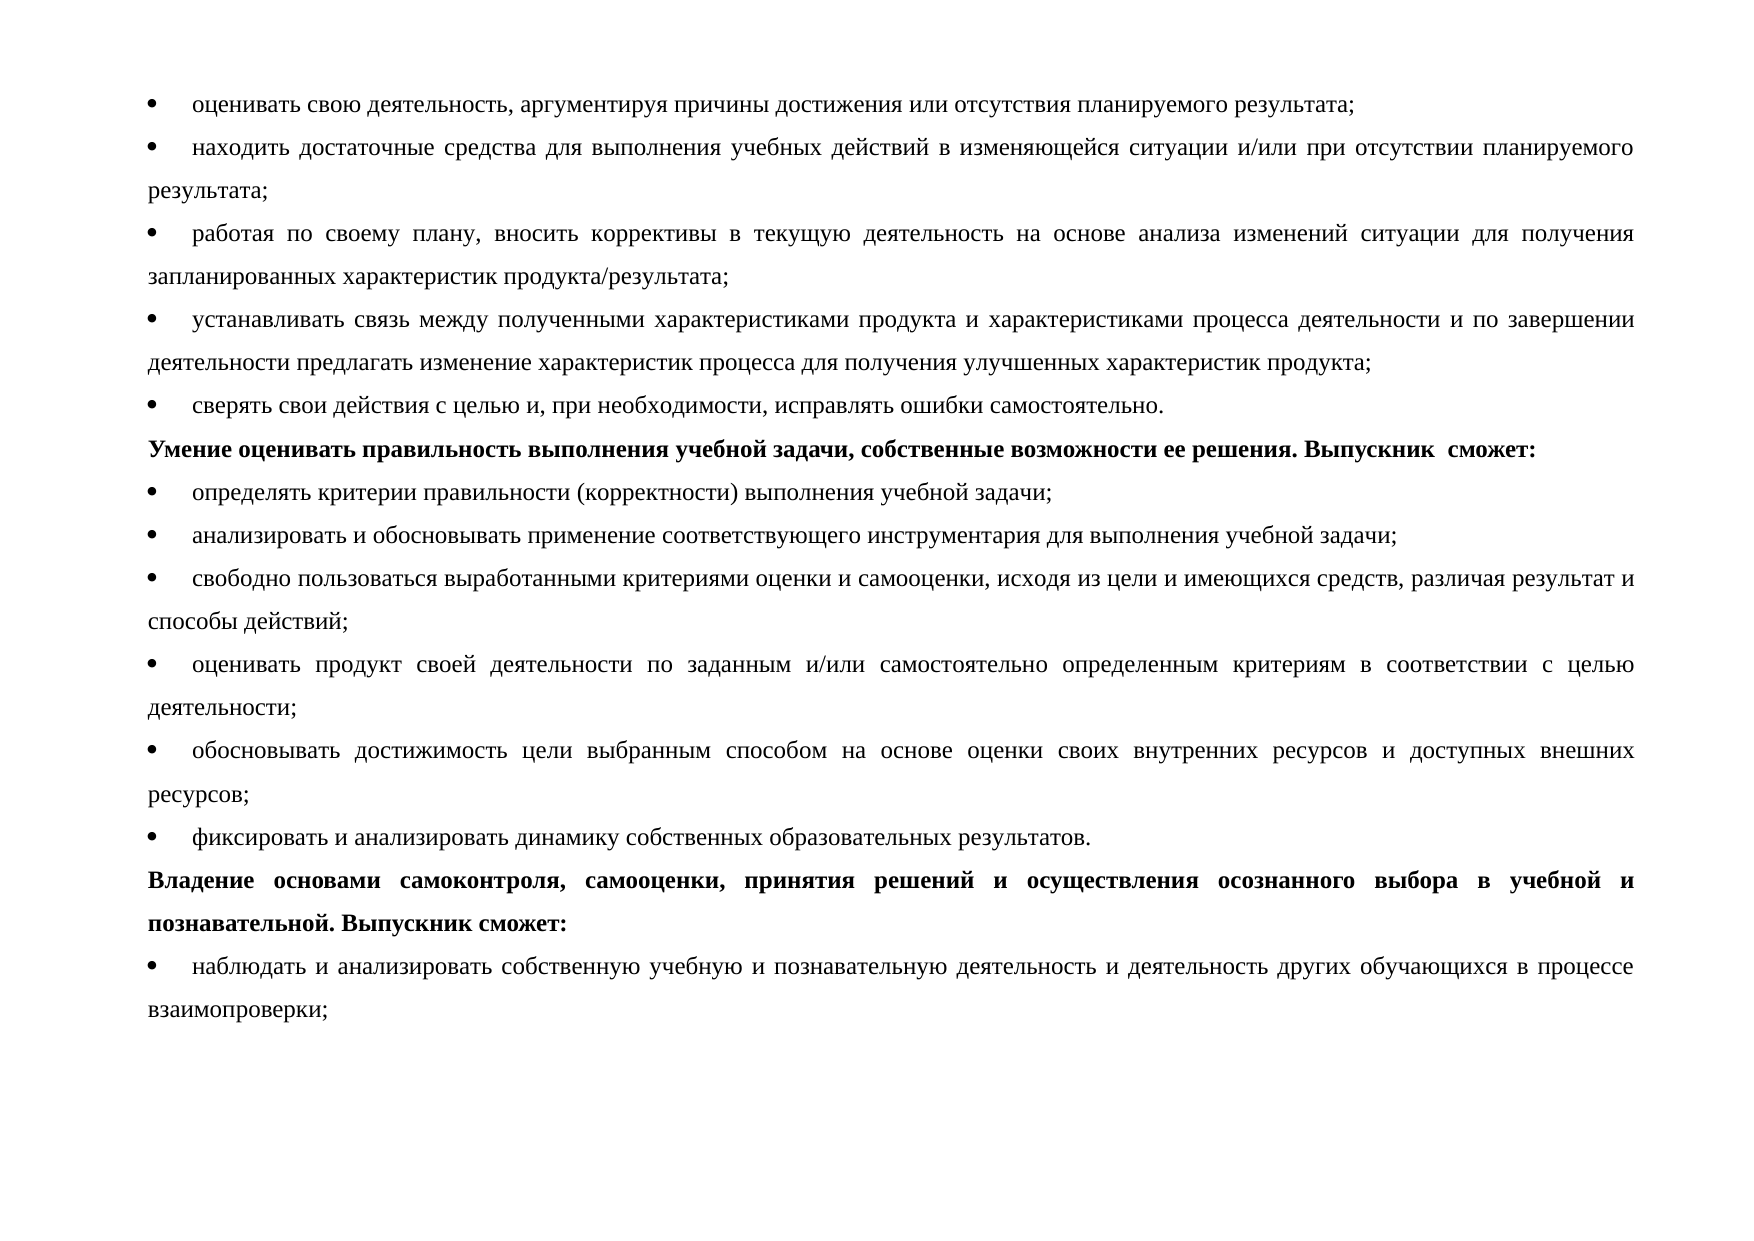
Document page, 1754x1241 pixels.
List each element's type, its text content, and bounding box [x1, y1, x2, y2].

list фиксировать и анализировать динамику собственных образовательных результатов. [148, 822, 1636, 851]
list оценивать продукт своей деятельности по заданным и/или самостоятельно определенным критериям в соответствии с целью деятельности; [148, 649, 1636, 721]
list наблюдать и анализировать собственную учебную и познавательную деятельность и деятельность других обучающихся в процессе взаимопроверки; [148, 951, 1636, 1023]
list работая по своему плану, вносить коррективы в текущую деятельность на основе анализа изменений ситуации для получения запланированных характеристик продукта/результата; [148, 218, 1636, 290]
list анализировать и обосновывать применение соответствующего инструментария для выполнения учебной задачи; [148, 520, 1636, 549]
text Умение оценивать правильность выполнения учебной задачи, собственные возможности ее решения. Выпускник сможет: [148, 434, 1636, 462]
list определять критерии правильности (корректности) выполнения учебной задачи; [148, 477, 1636, 506]
list свободно пользоваться выработанными критериями оценки и самооценки, исходя из цели и имеющихся средств, различая результат и способы действий; [148, 563, 1636, 635]
text Владение основами самоконтроля, самооценки, принятия решений и осуществления осознанного выбора в учебной и познавательной. Выпускник сможет: [148, 865, 1636, 937]
list находить достаточные средства для выполнения учебных действий в изменяющейся ситуации и/или при отсутствии планируемого результата; [148, 132, 1636, 204]
list сверять свои действия с целью и, при необходимости, исправлять ошибки самостоятельно. [148, 391, 1636, 419]
list оценивать свою деятельность, аргументируя причины достижения или отсутствия планируемого результата; [148, 89, 1636, 117]
list устанавливать связь между полученными характеристиками продукта и характеристиками процесса деятельности и по завершении деятельности предлагать изменение характеристик процесса для получения улучшенных характеристик продукта; [148, 304, 1636, 376]
list обосновывать достижимость цели выбранным способом на основе оценки своих внутренних ресурсов и доступных внешних ресурсов; [148, 736, 1636, 807]
